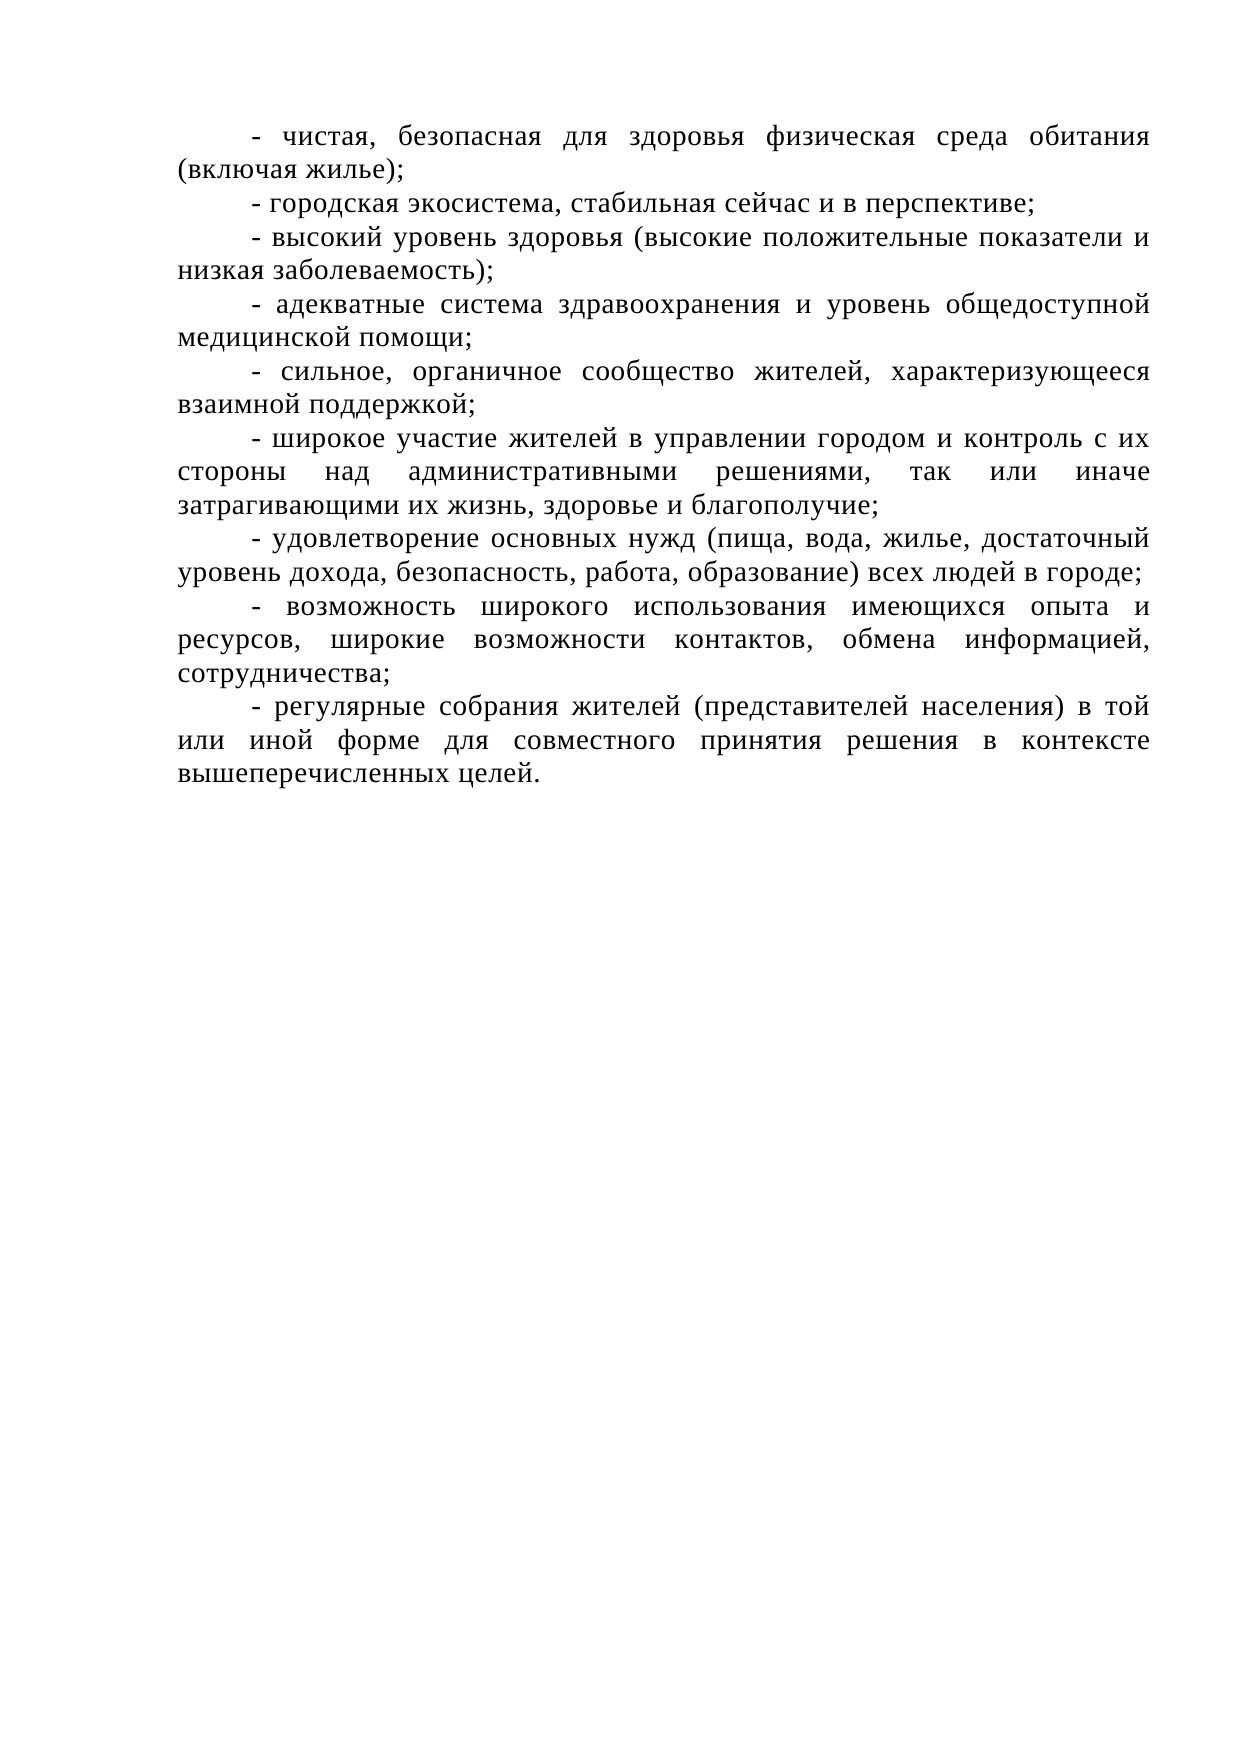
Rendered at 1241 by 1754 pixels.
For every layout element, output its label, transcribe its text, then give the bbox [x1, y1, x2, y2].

text - адекватные система здравоохранения и уровень общедоступной медицинской помощи; [177, 286, 1152, 353]
text - высокий уровень здоровья (высокие положительные показатели и низкая заболеваемость); [177, 219, 1152, 286]
text - чистая, безопасная для здоровья физическая среда обитания (включая жилье); [177, 118, 1152, 185]
text - регулярные собрания жителей (представителей населения) в той или иной форме для совместного принятия решения в контексте вышеперечисленных целей. [177, 688, 1152, 789]
text - городская экосистема, стабильная сейчас и в перспективе; [177, 185, 1152, 219]
text - широкое участие жителей в управлении городом и контроль с их стороны над административными решениями, так или иначе затрагивающими их жизнь, здоровье и благополучие; [177, 420, 1152, 521]
text - сильное, органичное сообщество жителей, характеризующееся взаимной поддержкой; [177, 353, 1152, 420]
text - удовлетворение основных нужд (пища, вода, жилье, достаточный уровень дохода, безопасность, работа, образование) всех людей в городе; [177, 521, 1152, 588]
text - возможность широкого использования имеющихся опыта и ресурсов, широкие возможности контактов, обмена информацией, сотрудничества; [177, 588, 1152, 688]
